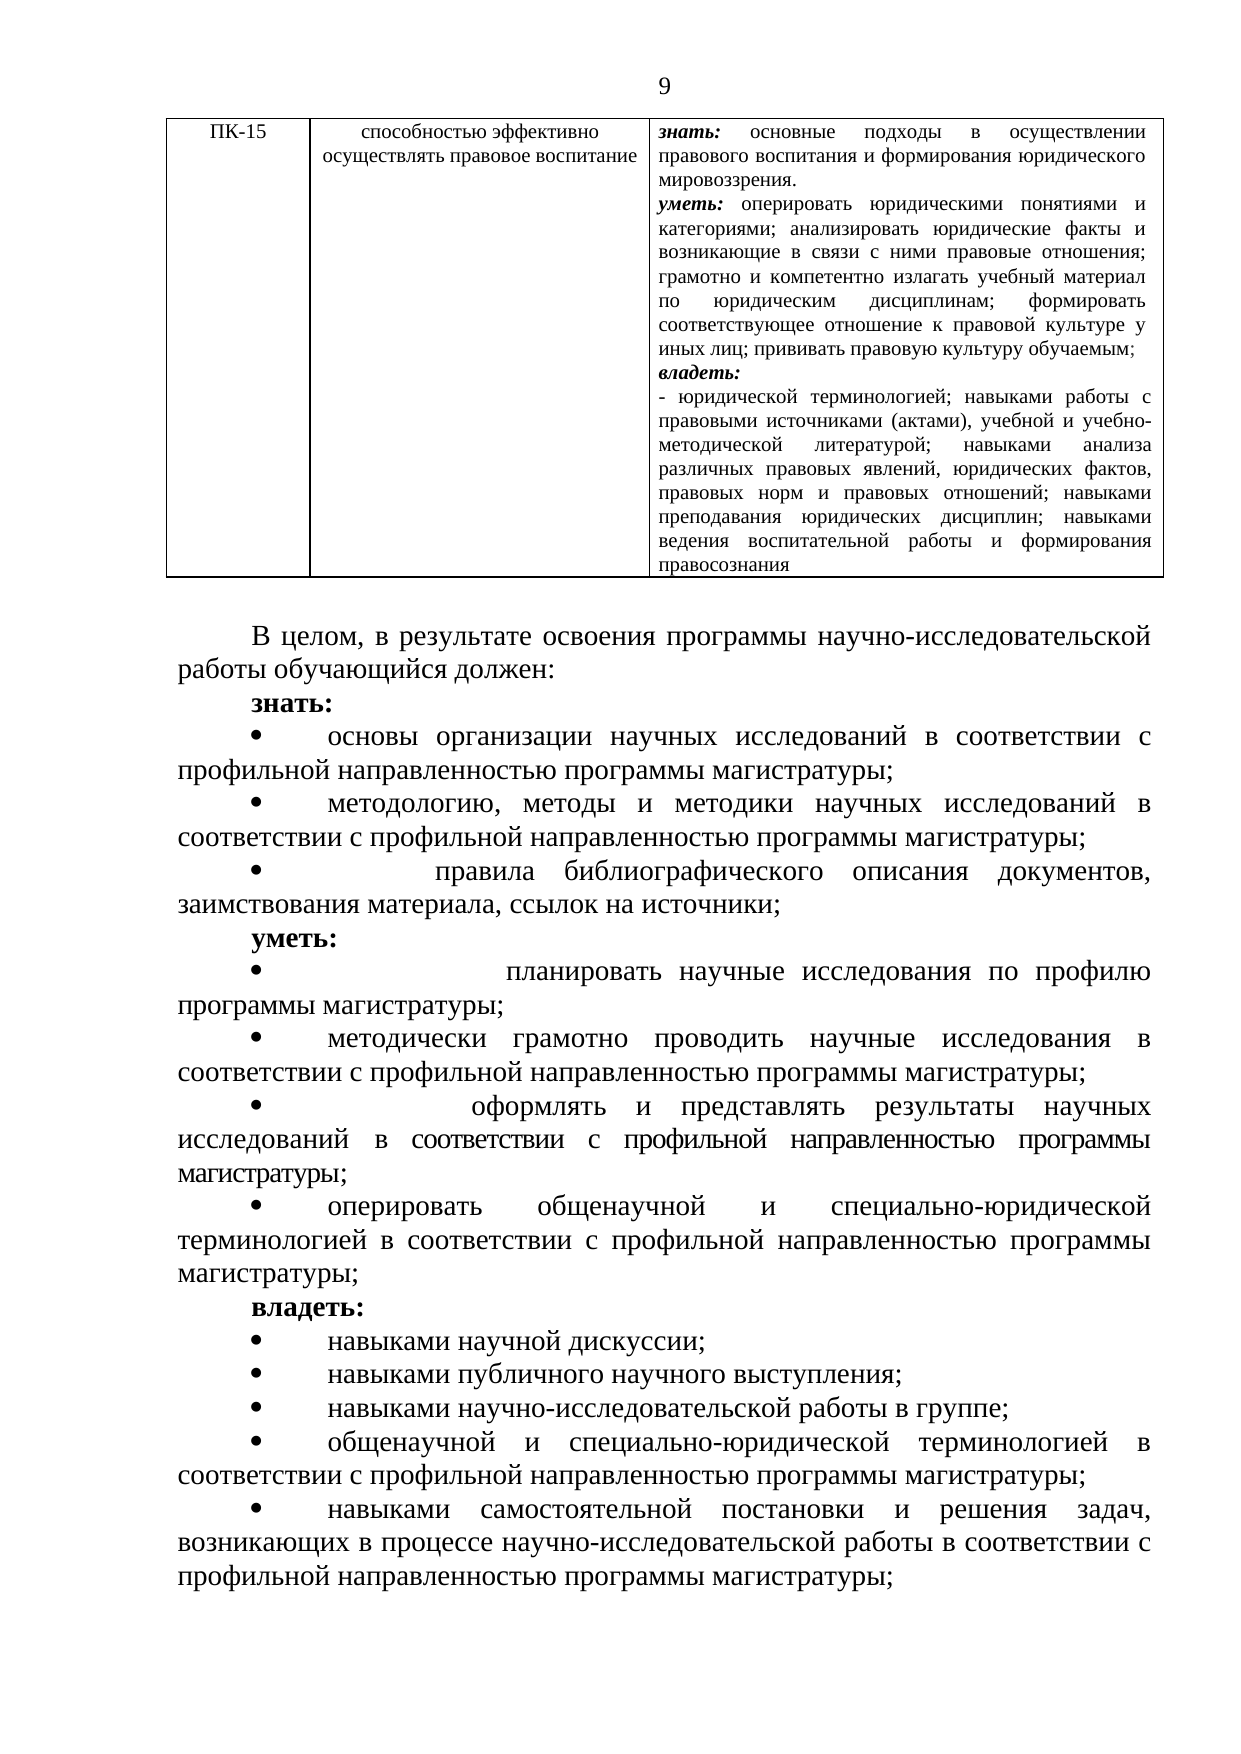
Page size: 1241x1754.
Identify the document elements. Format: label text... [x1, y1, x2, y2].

list правила библиографического описания документов, заимствования материала, ссылок на источники; [177, 853, 1152, 920]
list навыками научно-исследовательской работы в группе; [177, 1390, 1152, 1424]
list методически грамотно проводить научные исследования в соответствии с профильной направленностью программы магистратуры; [177, 1021, 1152, 1088]
table_cell способностью эффективно осуществлять правовое воспитание [311, 119, 649, 576]
table_cell ПК-15 [167, 119, 309, 576]
list основы организации научных исследований в соответствии с профильной направленностью программы магистратуры; [177, 718, 1152, 785]
list оформлять и представлять результаты научных исследований в соответствии с профильной направленностью программы магистратуры; [177, 1088, 1152, 1188]
list навыками самостоятельной постановки и решения задач, возникающих в процессе научно-исследовательской работы в соответствии с профильной направленностью программы магистратуры; [177, 1491, 1152, 1592]
text уметь: [177, 920, 1152, 953]
list планировать научные исследования по профилю программы магистратуры; [177, 953, 1152, 1021]
text владеть: [177, 1289, 1152, 1323]
list общенаучной и специально-юридической терминологией в соответствии с профильной направленностью программы магистратуры; [177, 1424, 1152, 1491]
list оперировать общенаучной и специально-юридической терминологией в соответствии с профильной направленностью программы магистратуры; [177, 1188, 1152, 1289]
list навыками научной дискуссии; [177, 1323, 1152, 1356]
table_cell знать: основные подходы в осуществлении правового воспитания и формирования юридического мировоззрения. уметь: оперировать юридическими понятиями и категориями; анализировать юридические факты и возникающие в связи с ними правовые отношения; грамотно и компетентно излагать учебный материал по юридическим дисциплинам; формировать соответствующее отношение к правовой культуре у иных лиц; прививать правовую культуру обучаемым; владеть: - юридической терминологией; навыками работы с правовыми источниками (актами), учебной и учебно-методической литературой; навыками анализа различных правовых явлений, юридических фактов, правовых норм и правовых отношений; навыками преподавания юридических дисциплин; навыками ведения воспитательной работы и формирования правосознания [650, 119, 1163, 576]
text В целом, в результате освоения программы научно-исследовательской работы обучающийся должен: [177, 618, 1152, 685]
list методологию, методы и методики научных исследований в соответствии с профильной направленностью программы магистратуры; [177, 785, 1152, 853]
text знать: [177, 685, 1152, 718]
list навыками публичного научного выступления; [177, 1356, 1152, 1390]
